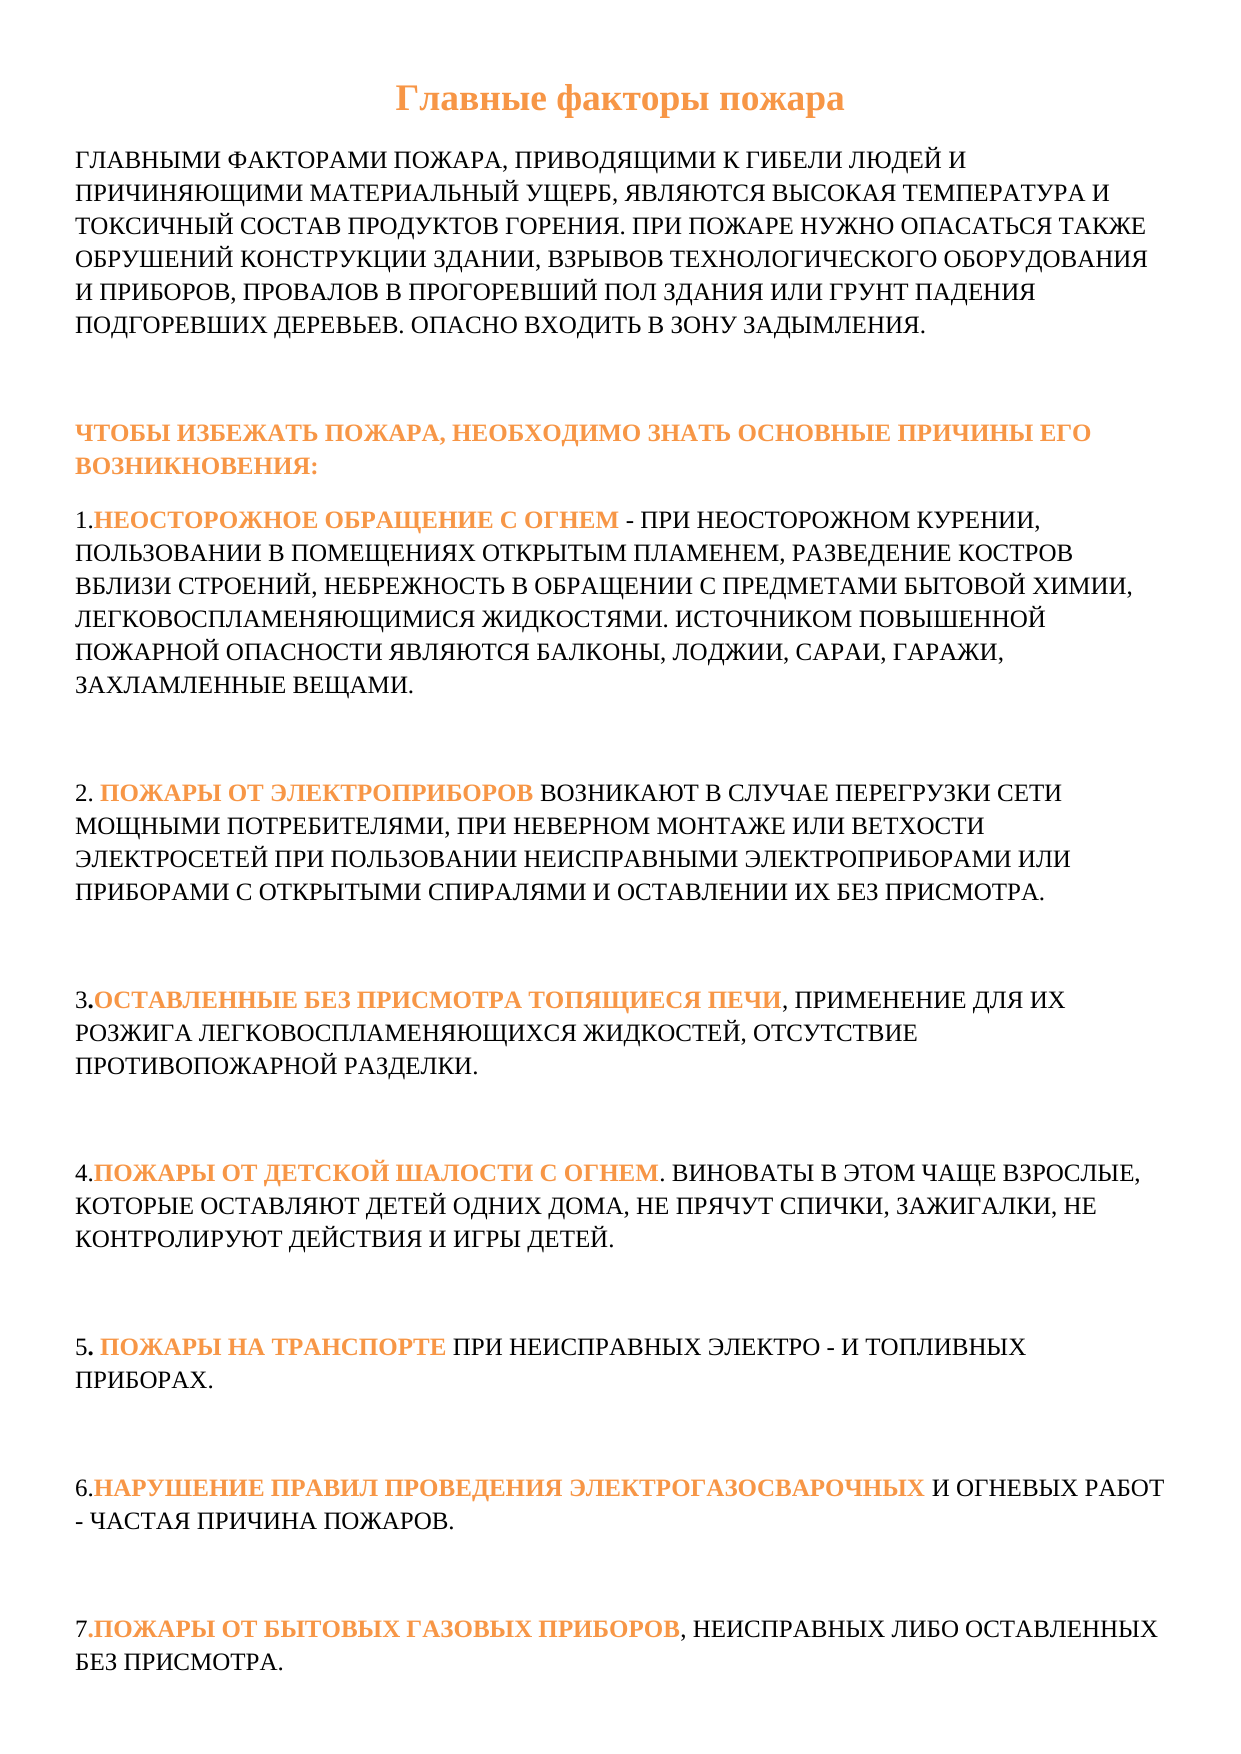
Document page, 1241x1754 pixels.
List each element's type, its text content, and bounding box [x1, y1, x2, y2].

text 7.ПОЖАРЫ ОТ БЫТОВЫХ ГАЗОВЫХ ПРИБОРОВ, НЕИСПРАВНЫХ ЛИБО ОСТАВЛЕННЫХ БЕЗ ПРИСМОТРА. [75, 1614, 1165, 1675]
text 5. ПОЖАРЫ НА ТРАНСПОРТЕ ПРИ НЕИСПРАВНЫХ ЭЛЕКТРО - И ТОПЛИВНЫХ ПРИБОРАХ. [75, 1332, 1165, 1394]
text 4.ПОЖАРЫ ОТ ДЕТСКОЙ ШАЛОСТИ С ОГНЕМ. ВИНОВАТЫ В ЭТОМ ЧАЩЕ ВЗРОСЛЫЕ, КОТОРЫЕ ОСТАВЛЯЮТ ДЕТЕЙ ОДНИХ ДОМА, НЕ ПРЯЧУТ СПИЧКИ, ЗАЖИГАЛКИ, НЕ КОНТРОЛИРУЮТ ДЕЙСТВИЯ И ИГРЫ ДЕТЕЙ. [75, 1158, 1165, 1253]
text ГЛАВНЫМИ ФАКТОРАМИ ПОЖАРА, ПРИВОДЯЩИМИ К ГИБЕЛИ ЛЮДЕЙ И ПРИЧИНЯЮЩИМИ МАТЕРИАЛЬНЫЙ УЩЕРБ, ЯВЛЯЮТСЯ ВЫСОКАЯ ТЕМПЕРАТУРА И ТОКСИЧНЫЙ СОСТАВ ПРОДУКТОВ ГОРЕНИЯ. ПРИ ПОЖАРЕ НУЖНО ОПАСАТЬСЯ ТАКЖЕ ОБРУШЕНИЙ КОНСТРУКЦИИ ЗДАНИИ, ВЗРЫВОВ ТЕХНОЛОГИЧЕСКОГО ОБОРУДОВАНИЯ И ПРИБОРОВ, ПРОВАЛОВ В ПРОГОРЕВШИЙ ПОЛ ЗДАНИЯ ИЛИ ГРУНТ ПАДЕНИЯ ПОДГОРЕВШИХ ДЕРЕВЬЕВ. ОПАСНО ВХОДИТЬ В ЗОНУ ЗАДЫМЛЕНИЯ. [75, 145, 1165, 339]
text 1.НЕОСТОРОЖНОЕ ОБРАЩЕНИЕ С ОГНЕМ - ПРИ НЕОСТОРОЖНОМ КУРЕНИИ, ПОЛЬЗОВАНИИ В ПОМЕЩЕНИЯХ ОТКРЫТЫМ ПЛАМЕНЕМ, РАЗВЕДЕНИЕ КОСТРОВ ВБЛИЗИ СТРОЕНИЙ, НЕБРЕЖНОСТЬ В ОБРАЩЕНИИ С ПРЕДМЕТАМИ БЫТОВОЙ ХИМИИ, ЛЕГКОВОСПЛАМЕНЯЮЩИМИСЯ ЖИДКОСТЯМИ. ИСТОЧНИКОМ ПОВЫШЕННОЙ ПОЖАРНОЙ ОПАСНОСТИ ЯВЛЯЮТСЯ БАЛКОНЫ, ЛОДЖИИ, САРАИ, ГАРАЖИ, ЗАХЛАМЛЕННЫЕ ВЕЩАМИ. [75, 505, 1165, 699]
text 6.НАРУШЕНИЕ ПРАВИЛ ПРОВЕДЕНИЯ ЭЛЕКТРОГАЗОСВАРОЧНЫХ И ОГНЕВЫХ РАБОТ - ЧАСТАЯ ПРИЧИНА ПОЖАРОВ. [75, 1473, 1165, 1535]
text 2. ПОЖАРЫ ОТ ЭЛЕКТРОПРИБОРОВ ВОЗНИКАЮТ В СЛУЧАЕ ПЕРЕГРУЗКИ СЕТИ МОЩНЫМИ ПОТРЕБИТЕЛЯМИ, ПРИ НЕВЕРНОМ МОНТАЖЕ ИЛИ ВЕТХОСТИ ЭЛЕКТРОСЕТЕЙ ПРИ ПОЛЬЗОВАНИИ НЕИСПРАВНЫМИ ЭЛЕКТРОПРИБОРАМИ ИЛИ ПРИБОРАМИ С ОТКРЫТЫМИ СПИРАЛЯМИ И ОСТАВЛЕНИИ ИХ БЕЗ ПРИСМОТРА. [75, 778, 1165, 906]
text 3.ОСТАВЛЕННЫЕ БЕЗ ПРИСМОТРА ТОПЯЩИЕСЯ ПЕЧИ, ПРИМЕНЕНИЕ ДЛЯ ИХ РОЗЖИГА ЛЕГКОВОСПЛАМЕНЯЮЩИХСЯ ЖИДКОСТЕЙ, ОТСУТСТВИЕ ПРОТИВОПОЖАРНОЙ РАЗДЕЛКИ. [75, 985, 1165, 1079]
text Главные факторы пожара [75, 75, 1165, 118]
text ЧТОБЫ ИЗБЕЖАТЬ ПОЖАРА, НЕОБХОДИМО ЗНАТЬ ОСНОВНЫЕ ПРИЧИНЫ ЕГО ВОЗНИКНОВЕНИЯ: [75, 418, 1165, 480]
